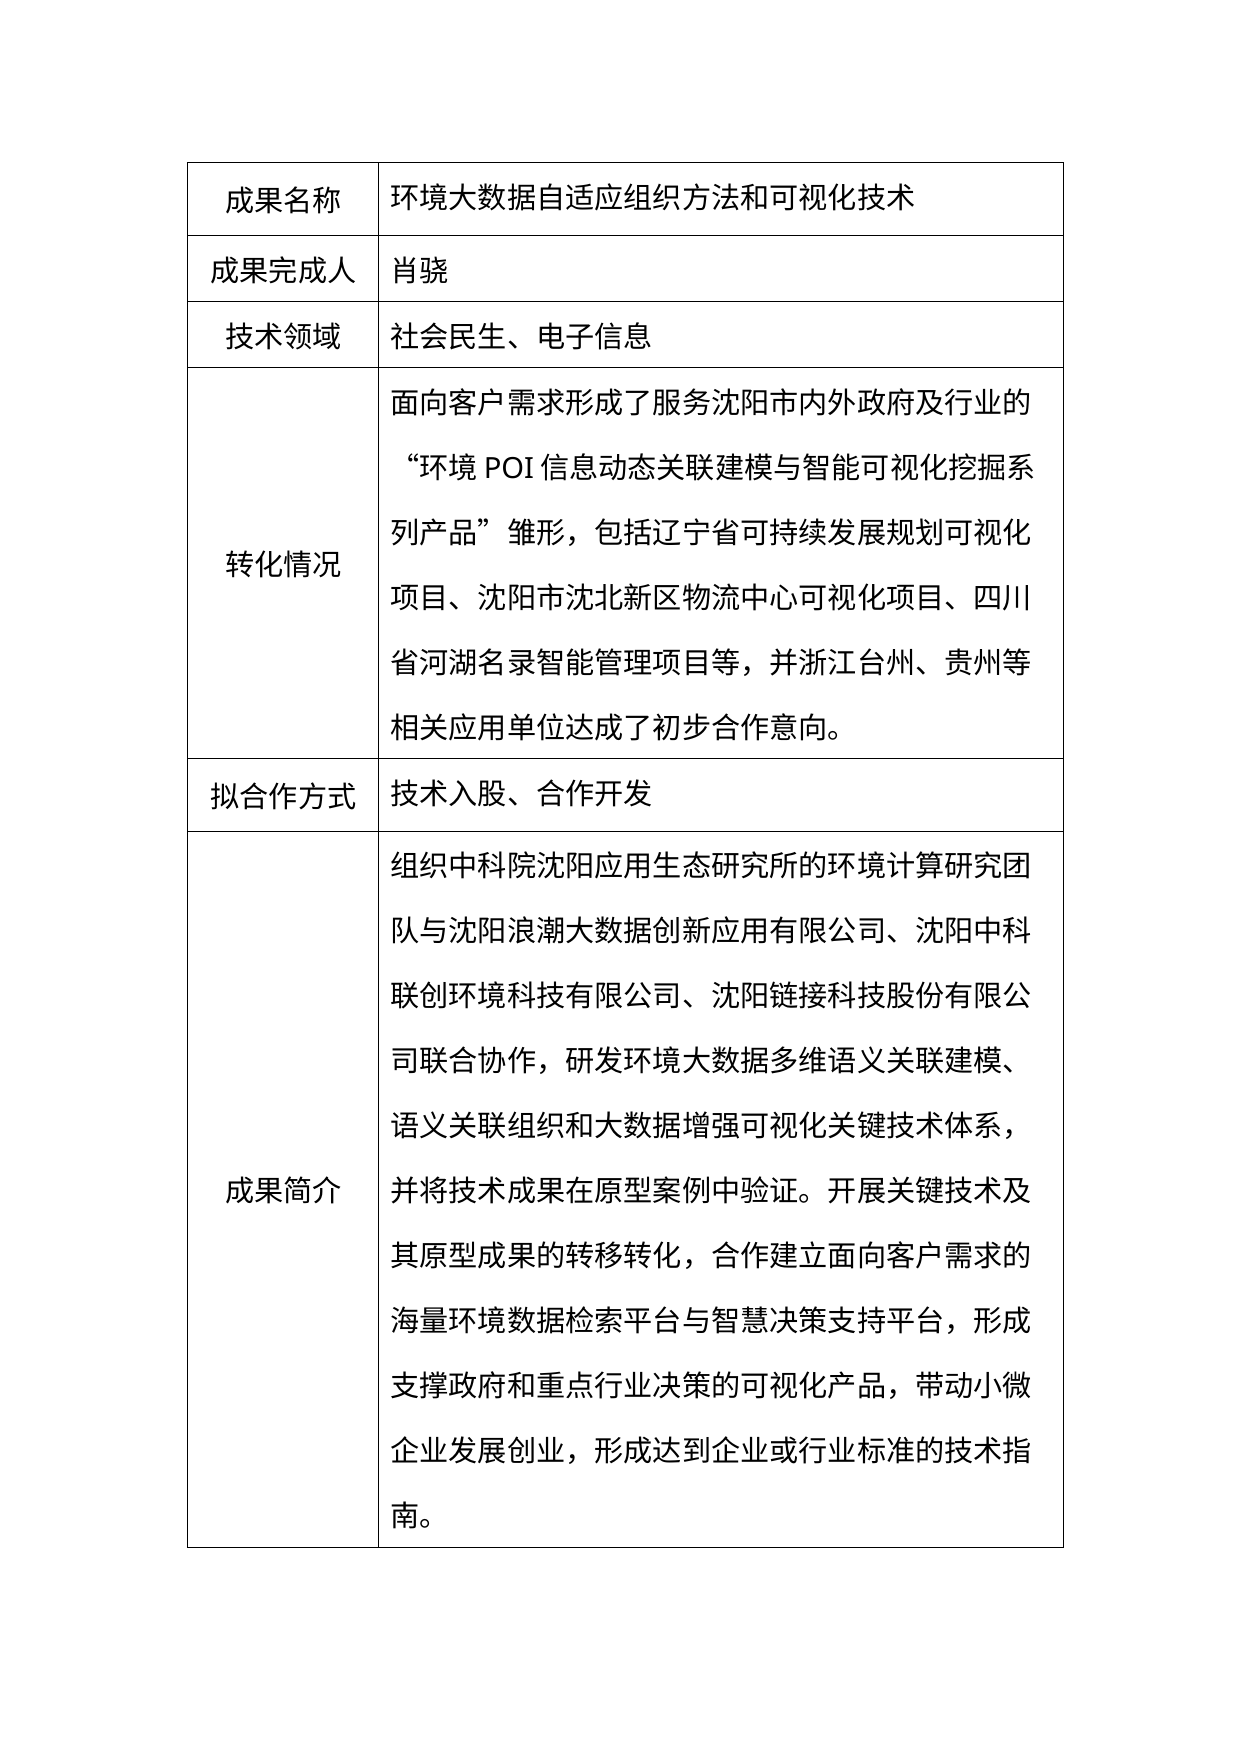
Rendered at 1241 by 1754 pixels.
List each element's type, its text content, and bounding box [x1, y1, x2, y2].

table_cell 组织中科院沈阳应用生态研究所的环境计算研究团队与沈阳浪潮大数据创新应用有限公司、沈阳中科联创环境科技有限公司、沈阳链接科技股份有限公司联合协作，研发环境大数据多维语义关联建模、语义关联组织和大数据增强可视化关键技术体系，并将技术成果在原型案例中验证。开展关键技术及其原型成果的转移转化，合作建立面向客户需求的海量环境数据检索平台与智慧决策支持平台，形成支撑政府和重点行业决策的可视化产品，带动小微企业发展创业，形成达到企业或行业标准的技术指南。 [379, 832, 1063, 1547]
table_header 环境大数据自适应组织方法和可视化技术 [379, 163, 1063, 235]
table_cell 技术领域 [188, 302, 378, 367]
table_cell 面向客户需求形成了服务沈阳市内外政府及行业的“环境POI信息动态关联建模与智能可视化挖掘系列产品”雏形，包括辽宁省可持续发展规划可视化项目、沈阳市沈北新区物流中心可视化项目、四川省河湖名录智能管理项目等，并浙江台州、贵州等相关应用单位达成了初步合作意向。 [379, 368, 1063, 758]
table_cell 技术入股、合作开发 [379, 759, 1063, 831]
table_cell 转化情况 [188, 368, 378, 758]
table_cell 拟合作方式 [188, 759, 378, 831]
table_cell 肖骁 [379, 236, 1063, 301]
table_cell 成果简介 [188, 832, 378, 1547]
table_header 成果名称 [188, 163, 378, 235]
table_cell 社会民生、电子信息 [379, 302, 1063, 367]
table_cell 成果完成人 [188, 236, 378, 301]
